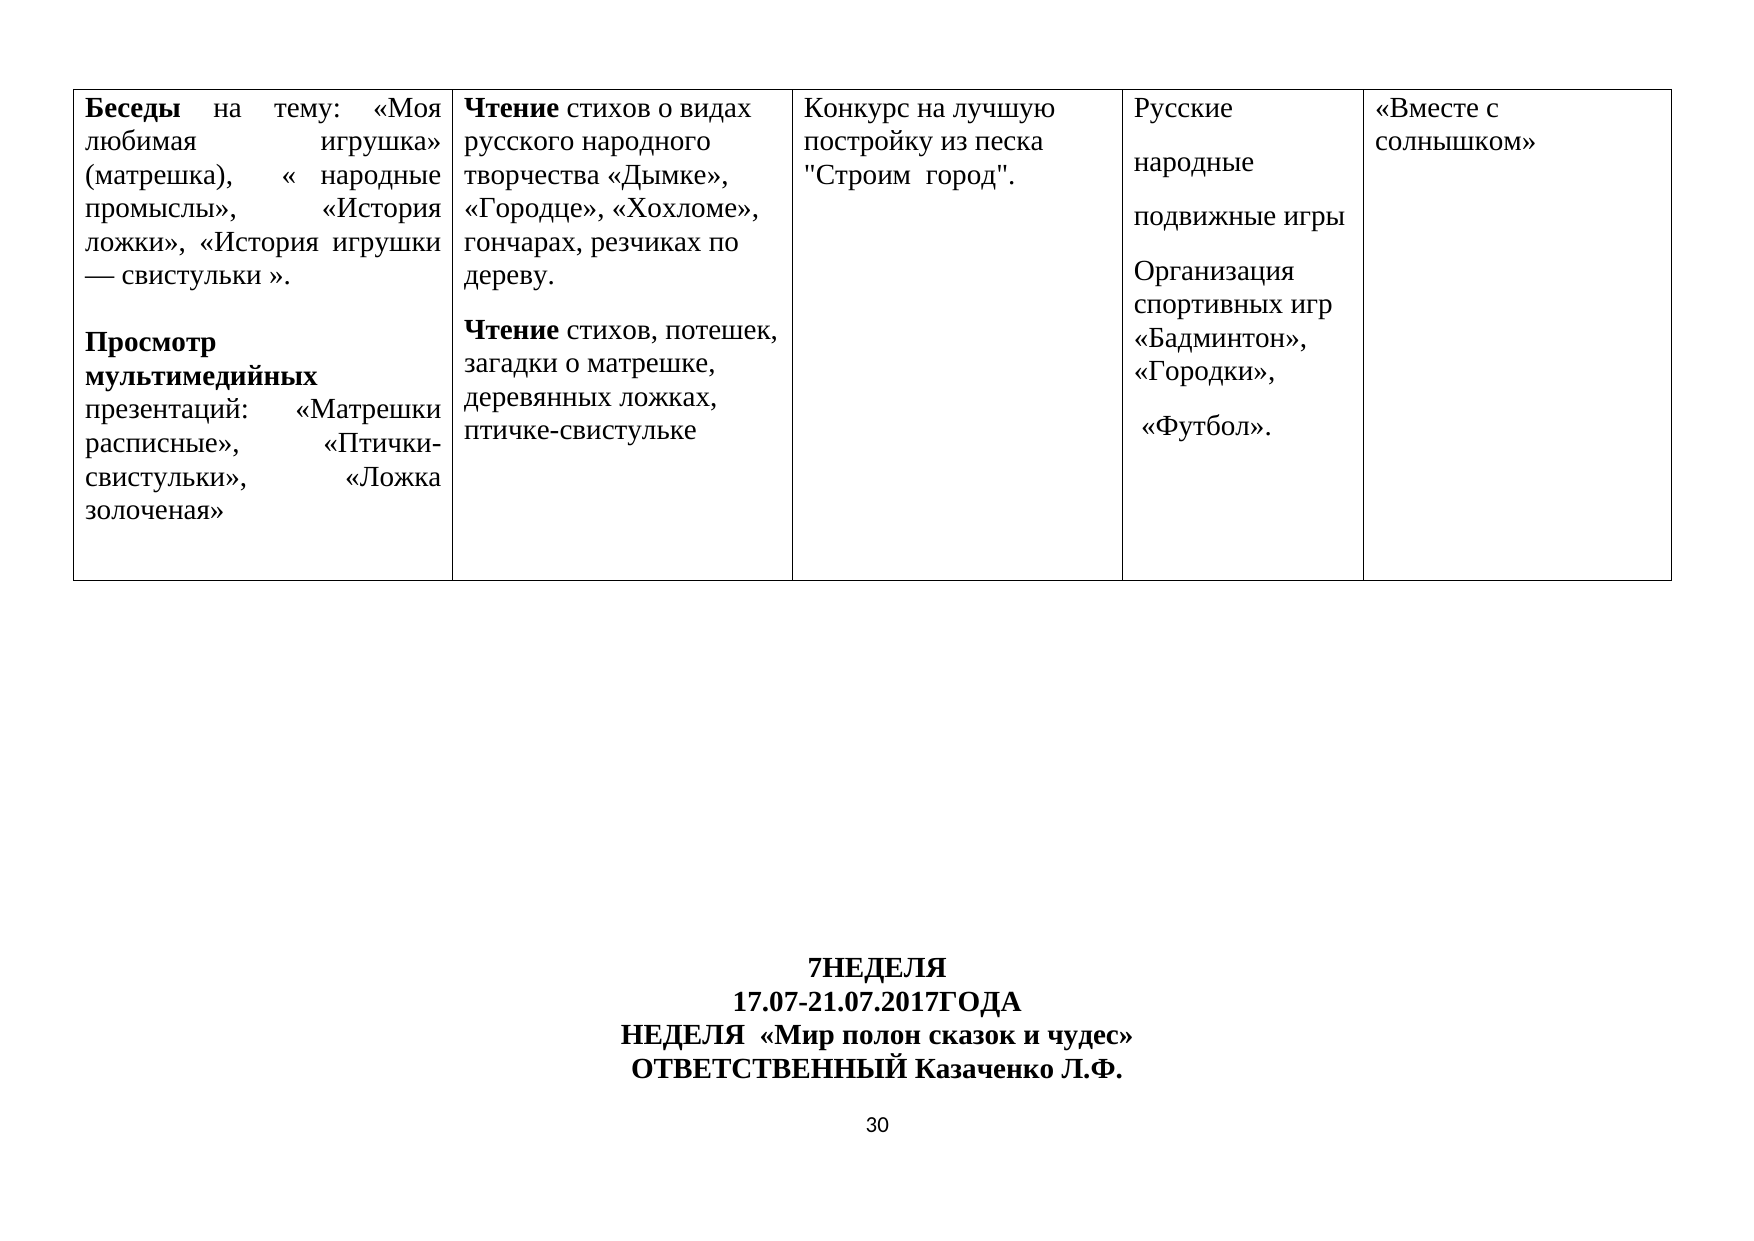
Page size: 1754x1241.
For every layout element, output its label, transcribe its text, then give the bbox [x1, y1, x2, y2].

text 7НЕДЕЛЯ [118, 950, 1636, 984]
table_cell Чтение стихов о видах русского народного творчества «Дымке», «Городце», «Хохломе», гончарах, резчиках по дереву. Чтение стихов, потешек, загадки о матрешке, деревянных ложках, птичке-свистульке [453, 90, 792, 580]
table_cell Конкурс на лучшую постройку из песка "Строим город". [793, 90, 1122, 580]
text ОТВЕТСТВЕННЫЙ Казаченко Л.Ф. [118, 1051, 1636, 1084]
text 17.07-21.07.2017ГОДА [118, 984, 1636, 1017]
table_cell Беседы на тему: «Моя любимая игрушка» (матрешка), « народные промыслы», «История ложки», «История игрушки — свистульки ». Просмотр мультимедийных презентаций: «Матрешки расписные», «Птички-свистульки», «Ложка золоченая» [74, 90, 452, 580]
table_cell «Вместе с солнышком» [1364, 90, 1671, 580]
text НЕДЕЛЯ «Мир полон сказок и чудес» [118, 1017, 1636, 1051]
table_cell Русские народные подвижные игры Организация спортивных игр «Бадминтон», «Городки», «Футбол». [1123, 90, 1363, 580]
